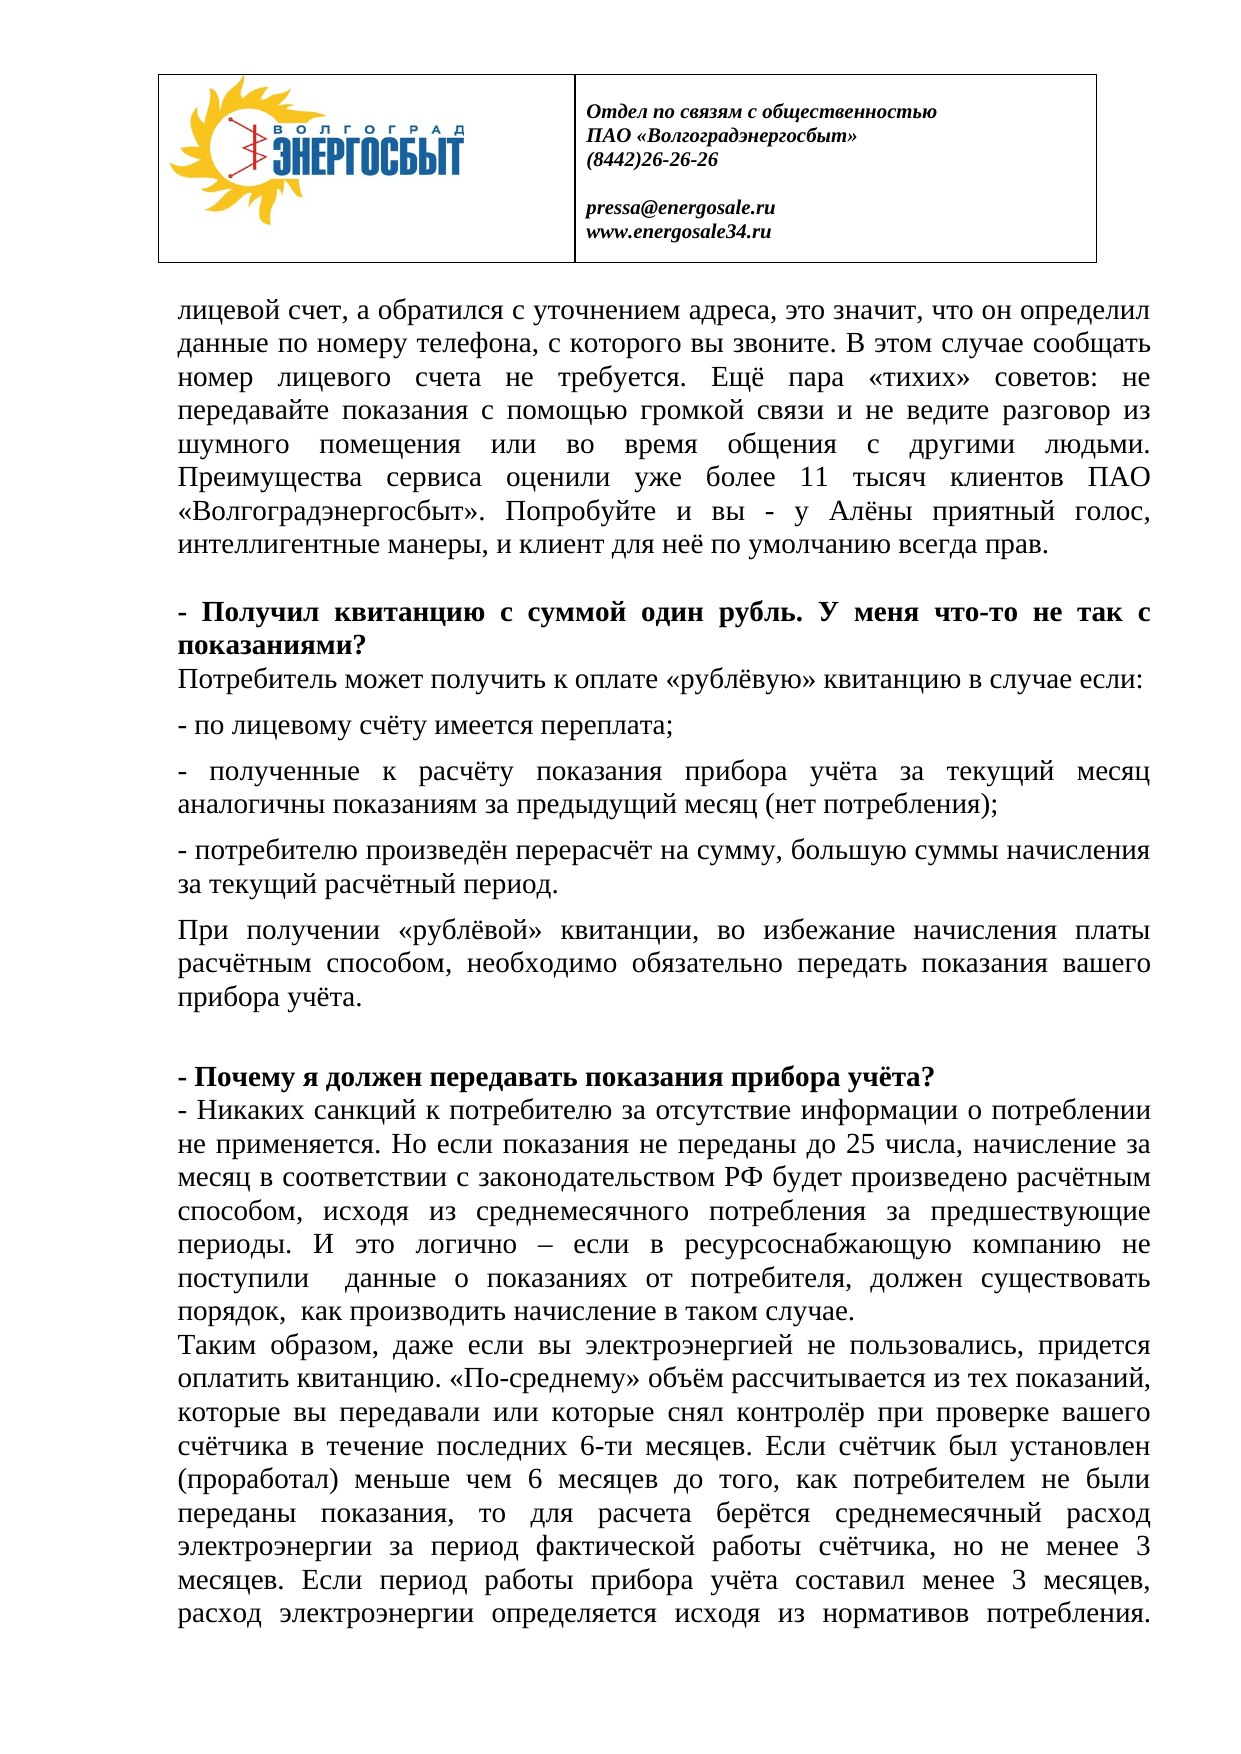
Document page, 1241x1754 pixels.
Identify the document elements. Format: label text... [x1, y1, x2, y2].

text - Никаких санкций к потребителю за отсутствие информации о потреблении не применяется. Но если показания не переданы до 25 числа, начисление за месяц в соответствии с законодательством РФ будет произведено расчётным способом, исходя из среднемесячного потребления за предшествующие периоды. И это логично – если в ресурсоснабжающую компанию не поступили данные о показаниях от потребителя, должен существовать порядок, как производить начисление в таком случае. [177, 1092, 1152, 1327]
picture [169, 75, 464, 234]
text - Получил квитанцию с суммой один рубль. У меня что-то не так с показаниями? [177, 594, 1152, 661]
text - полученные к расчёту показания прибора учёта за текущий месяц аналогичны показаниям за предыдущий месяц (нет потребления); [177, 753, 1152, 820]
text - Почему я должен передавать показания прибора учёта? [177, 1059, 1152, 1092]
text - потребителю произведён перерасчёт на сумму, большую суммы начисления за текущий расчётный период. [177, 832, 1152, 899]
text - по лицевому счёту имеется переплата; [177, 707, 1152, 740]
text При получении «рублёвой» квитанции, во избежание начисления платы расчётным способом, необходимо обязательно передать показания вашего прибора учёта. [177, 912, 1152, 1013]
text Потребитель может получить к оплате «рублёвую» квитанцию в случае если: [177, 661, 1152, 694]
